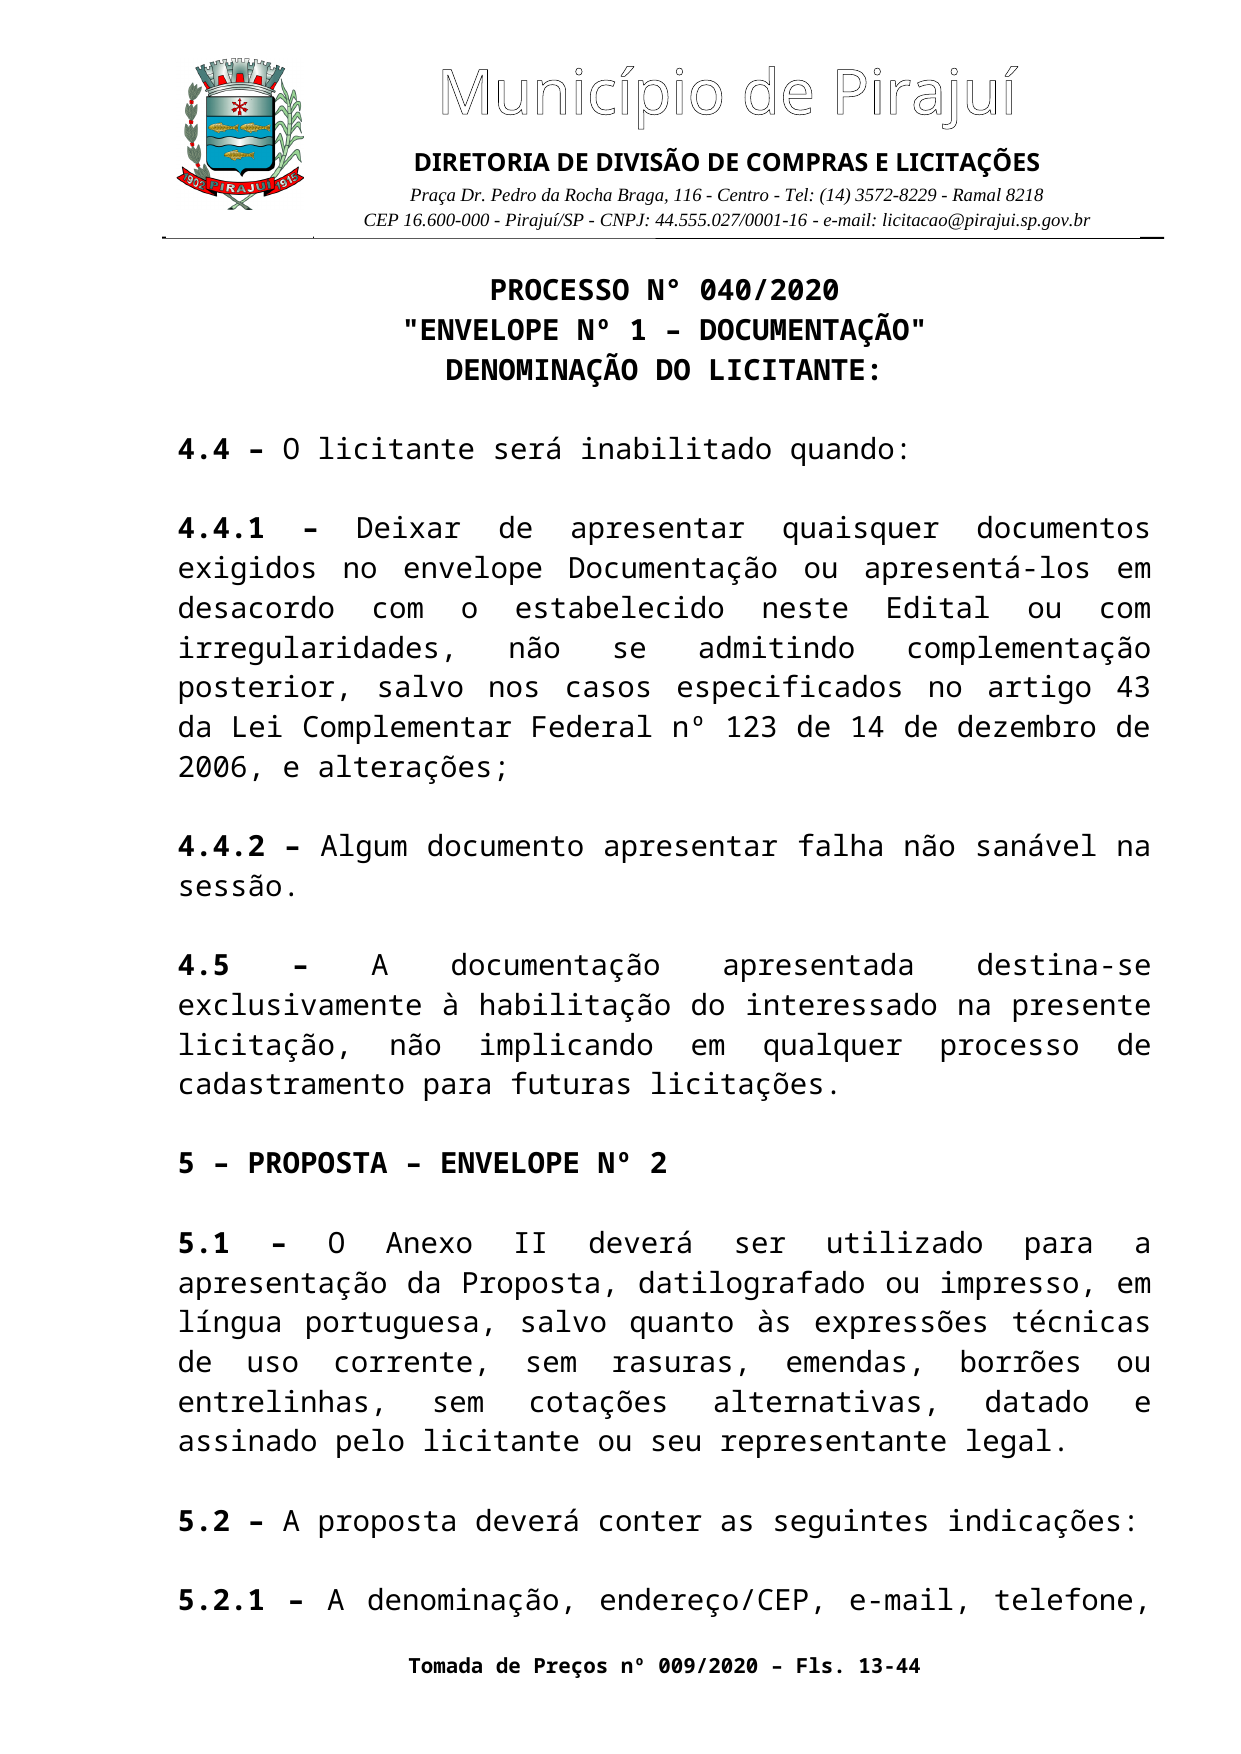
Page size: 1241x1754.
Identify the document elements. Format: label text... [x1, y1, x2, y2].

text 5.2.1 – A denominação, endereço/CEP, e-mail, telefone, CNPJ do licitante e data; [177, 1579, 1152, 1619]
text 5.2 – A proposta deverá conter as seguintes indicações: [177, 1500, 1152, 1540]
picture [176, 58, 304, 210]
text 5.1 – O Anexo II deverá ser utilizado para a apresentação da Proposta, datilografado ou impresso, em língua portuguesa, salvo quanto às expressões técnicas de uso corrente, sem rasuras, emendas, borrões ou entrelinhas, sem cotações alternativas, datado e assinado pelo licitante ou seu representante legal. [177, 1222, 1152, 1460]
text DENOMINAÇÃO DO LICITANTE: [177, 349, 1152, 389]
text 4.4.2 – Algum documento apresentar falha não sanável na sessão. [177, 825, 1152, 905]
text 4.4 – O licitante será inabilitado quando: [177, 428, 1152, 468]
text 5 – PROPOSTA – ENVELOPE Nº 2 [177, 1143, 1152, 1182]
text "ENVELOPE Nº 1 – DOCUMENTAÇÃO" [177, 309, 1152, 349]
text PROCESSO N° 040/2020 [177, 270, 1152, 309]
text 4.4.1 – Deixar de apresentar quaisquer documentos exigidos no envelope Documentação ou apresentá-los em desacordo com o estabelecido neste Edital ou com irregularidades, não se admitindo complementação posterior, salvo nos casos especificados no artigo 43 da Lei Complementar Federal nº 123 de 14 de dezembro de 2006, e alterações; [177, 508, 1152, 786]
text 4.5 – A documentação apresentada destina-se exclusivamente à habilitação do interessado na presente licitação, não implicando em qualquer processo de cadastramento para futuras licitações. [177, 944, 1152, 1103]
